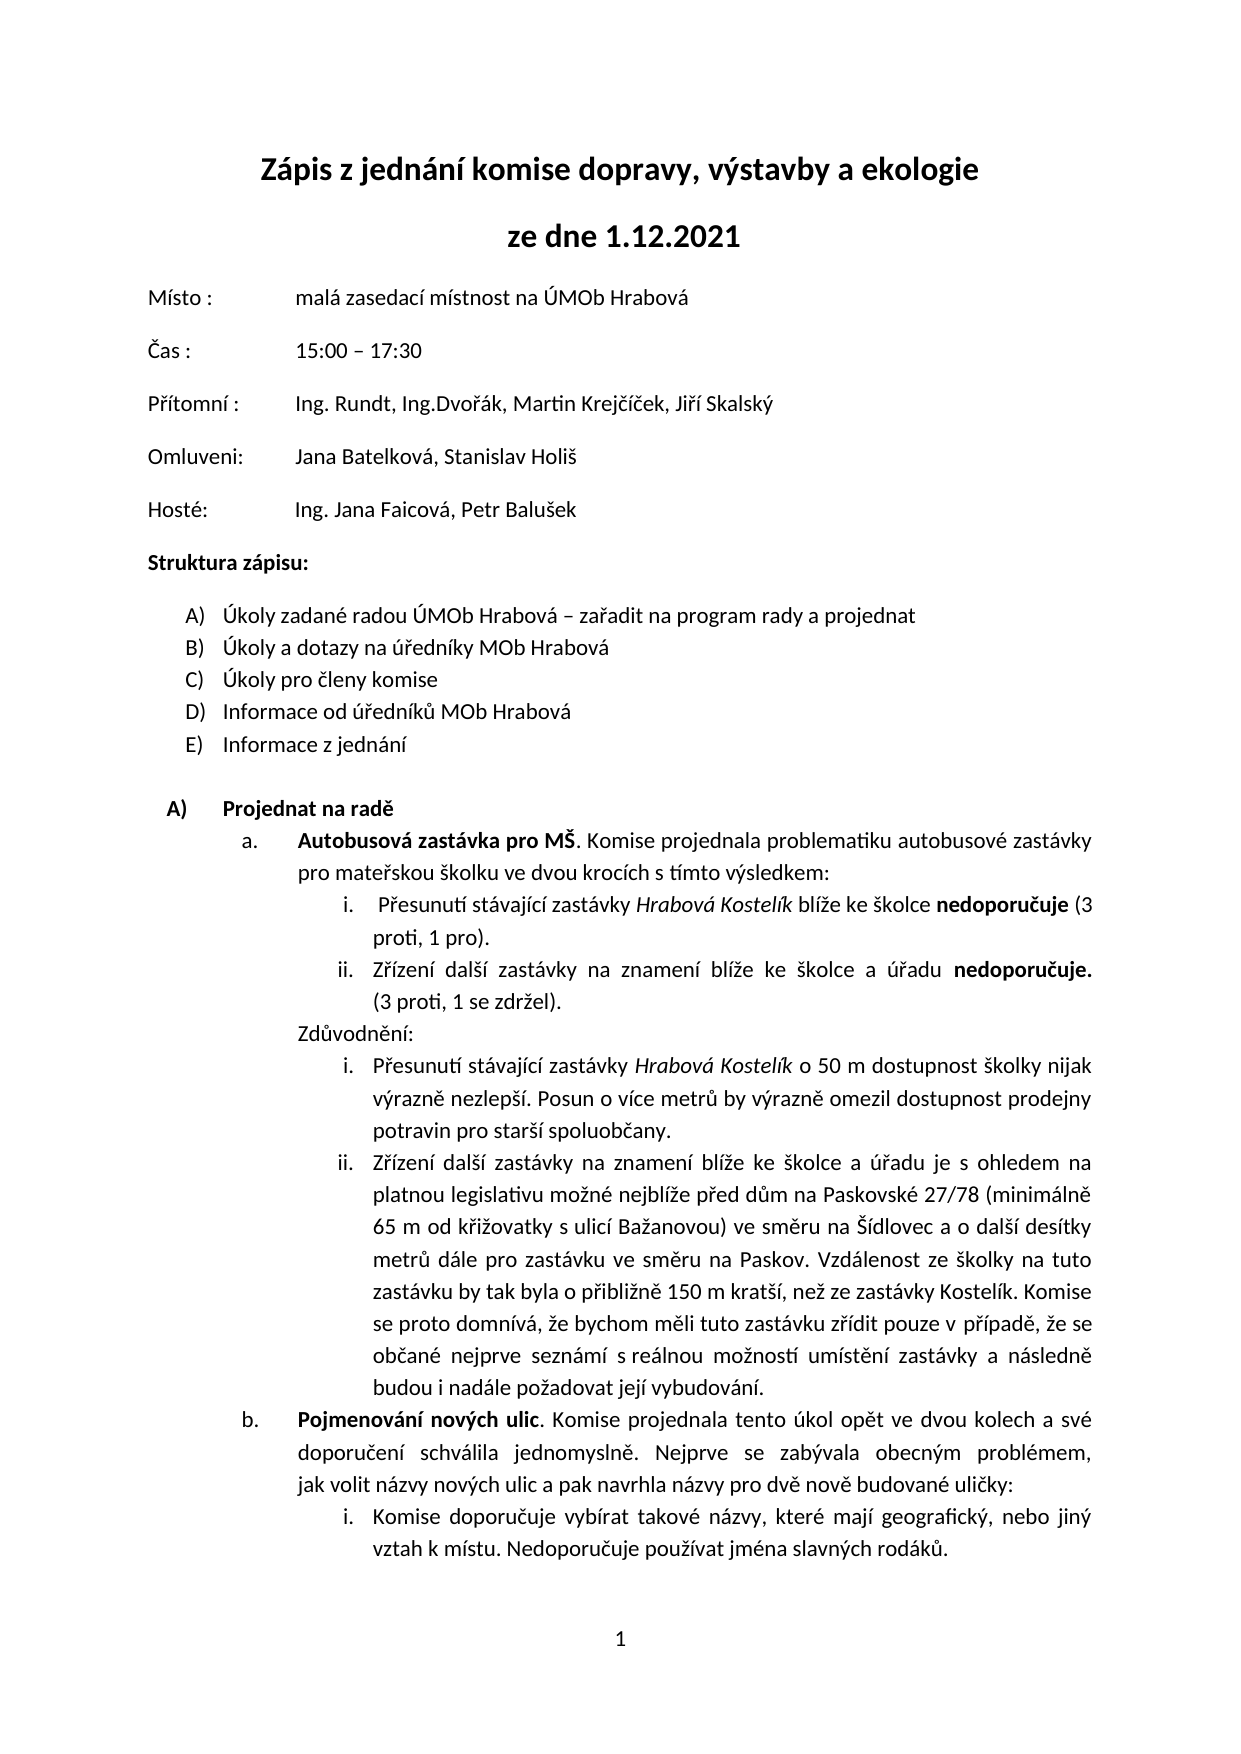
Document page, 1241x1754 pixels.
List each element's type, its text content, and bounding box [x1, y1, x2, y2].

list Zřízení další zastávky na znamení blíže ke školce a úřadu je s ohledem na platnou legislativu možné nejblíže před dům na Paskovské 27/78 (minimálně 65 m od křižovatky s ulicí Bažanovou) ve směru na Šídlovec a o další desítky metrů dále pro zastávku ve směru na Paskov. Vzdálenost ze školky na tuto zastávku by tak byla o přibližně 150 m kratší, než ze zastávky Kostelík. Komise se proto domnívá, že bychom měli tuto zastávku zřídit pouze v případě, že se občané nejprve seznámí s reálnou možností umístění zastávky a následně budou i nadále požadovat její vybudování. [354, 1148, 1093, 1401]
list Úkoly pro členy komise [185, 665, 1093, 693]
list Přesunutí stávající zastávky Hrabová Kostelík o 50 m dostupnost školky nijak výrazně nezlepší. Posun o více metrů by výrazně omezil dostupnost prodejny potravin pro starší spoluobčany. [354, 1052, 1093, 1144]
list Pojmenování nových ulic. Komise projednala tento úkol opět ve dvou kolech a své doporučení schválila jednomyslně. Nejprve se zabývala obecným problémem, jak volit názvy nových ulic a pak navrhla názvy pro dvě nově budované uličky: [241, 1406, 1093, 1498]
list Komise doporučuje vybírat takové názvy, které mají geografický, nebo jiný vztah k místu. Nedoporučuje používat jména slavných rodáků. [354, 1502, 1093, 1562]
text Přítomní : Ing. Rundt, Ing.Dvořák, Martin Krejčíček, Jiří Skalský [148, 389, 1093, 417]
list Projednat na radě [166, 794, 1093, 822]
list Přesunutí stávající zastávky Hrabová Kostelík blíže ke školce nedoporučuje (3 proti, 1 pro). [354, 891, 1093, 951]
list Úkoly zadané radou ÚMOb Hrabová – zařadit na program rady a projednat [185, 601, 1093, 629]
text ze dne 1.12.2021 [148, 215, 1093, 256]
list Autobusová zastávka pro MŠ. Komise projednala problematiku autobusové zastávky pro mateřskou školku ve dvou krocích s tímto výsledkem: [241, 826, 1093, 886]
list Úkoly a dotazy na úředníky MOb Hrabová [185, 633, 1093, 661]
text Omluveni: Jana Batelková, Stanislav Holiš [148, 442, 1093, 470]
text Zdůvodnění: [298, 1019, 1093, 1047]
text Čas : 15:00 – 17:30 [148, 336, 1093, 364]
list Informace od úředníků MOb Hrabová [185, 697, 1093, 726]
text Struktura zápisu: [148, 548, 1093, 576]
list Informace z jednání [185, 730, 1093, 758]
text Zápis z jednání komise dopravy, výstavby a ekologie [148, 148, 1093, 188]
text Místo : malá zasedací místnost na ÚMOb Hrabová [148, 283, 1093, 311]
text Hosté: Ing. Jana Faicová, Petr Balušek [148, 495, 1093, 523]
list Zřízení další zastávky na znamení blíže ke školce a úřadu nedoporučuje. (3 proti, 1 se zdržel). [354, 955, 1093, 1015]
